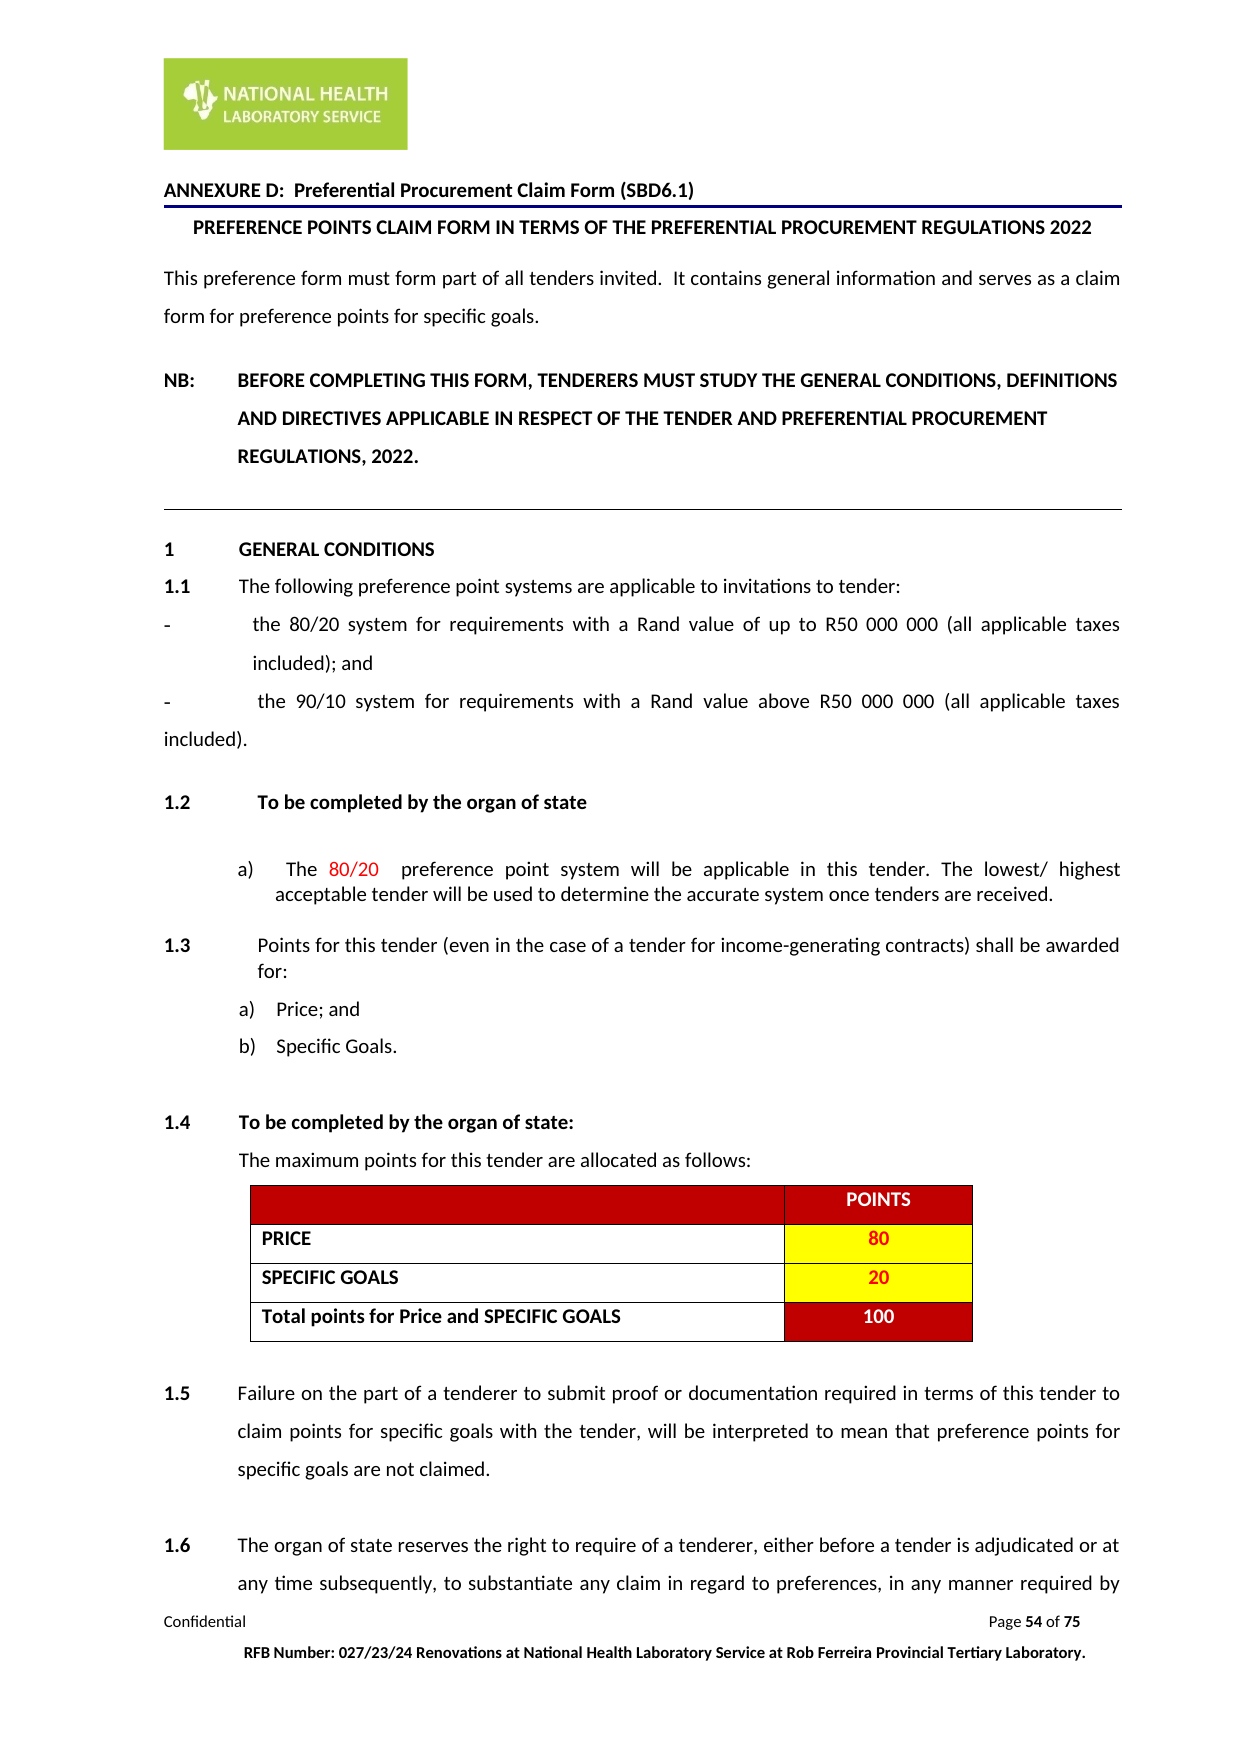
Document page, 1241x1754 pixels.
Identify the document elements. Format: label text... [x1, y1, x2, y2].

list Failure on the part of a tenderer to submit proof or documentation required in terms of this tender to claim points for specific goals with the tender, will be interpreted to mean that preference points for specific goals are not claimed. [164, 1380, 1122, 1482]
list The 80/20 preference point system will be applicable in this tender. The lowest/ highest acceptable tender will be used to determine the accurate system once tenders are received. [237, 856, 1122, 907]
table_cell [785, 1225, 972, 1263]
list To be completed by the organ of state [164, 789, 1122, 815]
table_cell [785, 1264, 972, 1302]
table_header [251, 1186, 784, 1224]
list To be completed by the organ of state: [164, 1109, 1122, 1135]
list Specific Goals. [239, 1034, 1122, 1059]
text PREFERENCE POINTS CLAIM FORM IN TERMS OF THE PREFERENTIAL PROCUREMENT REGULATIONS 2022 [164, 214, 1122, 240]
list GENERAL CONDITIONS [164, 536, 1122, 561]
text This preference form must form part of all tenders invited. It contains general information and serves as a claim form for preference points for specific goals. [164, 265, 1122, 329]
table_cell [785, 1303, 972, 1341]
picture [163, 58, 408, 150]
text NB: BEFORE COMPLETING THIS FORM, TENDERERS MUST STUDY THE GENERAL CONDITIONS, DEFINITIONS AND DIRECTIVES APPLICABLE IN RESPECT OF THE TENDER AND PREFERENTIAL PROCUREMENT REGULATIONS, 2022. [164, 367, 1122, 469]
text ANNEXURE D: Preferential Procurement Claim Form (SBD6.1) [164, 178, 1122, 205]
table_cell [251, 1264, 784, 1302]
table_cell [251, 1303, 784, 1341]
text The maximum points for this tender are allocated as follows: [239, 1147, 1122, 1173]
list the 90/10 system for requirements with a Rand value above R50 000 000 (all applicable taxes included). [164, 688, 1122, 751]
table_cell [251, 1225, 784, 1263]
list the 80/20 system for requirements with a Rand value of up to R50 000 000 (all applicable taxes included); and [164, 612, 1122, 675]
list Points for this tender (even in the case of a tender for income-generating contracts) shall be awarded for: [164, 932, 1122, 983]
list Price; and [239, 996, 1122, 1021]
list The following preference point systems are applicable to invitations to tender: [164, 574, 1122, 599]
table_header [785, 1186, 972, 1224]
